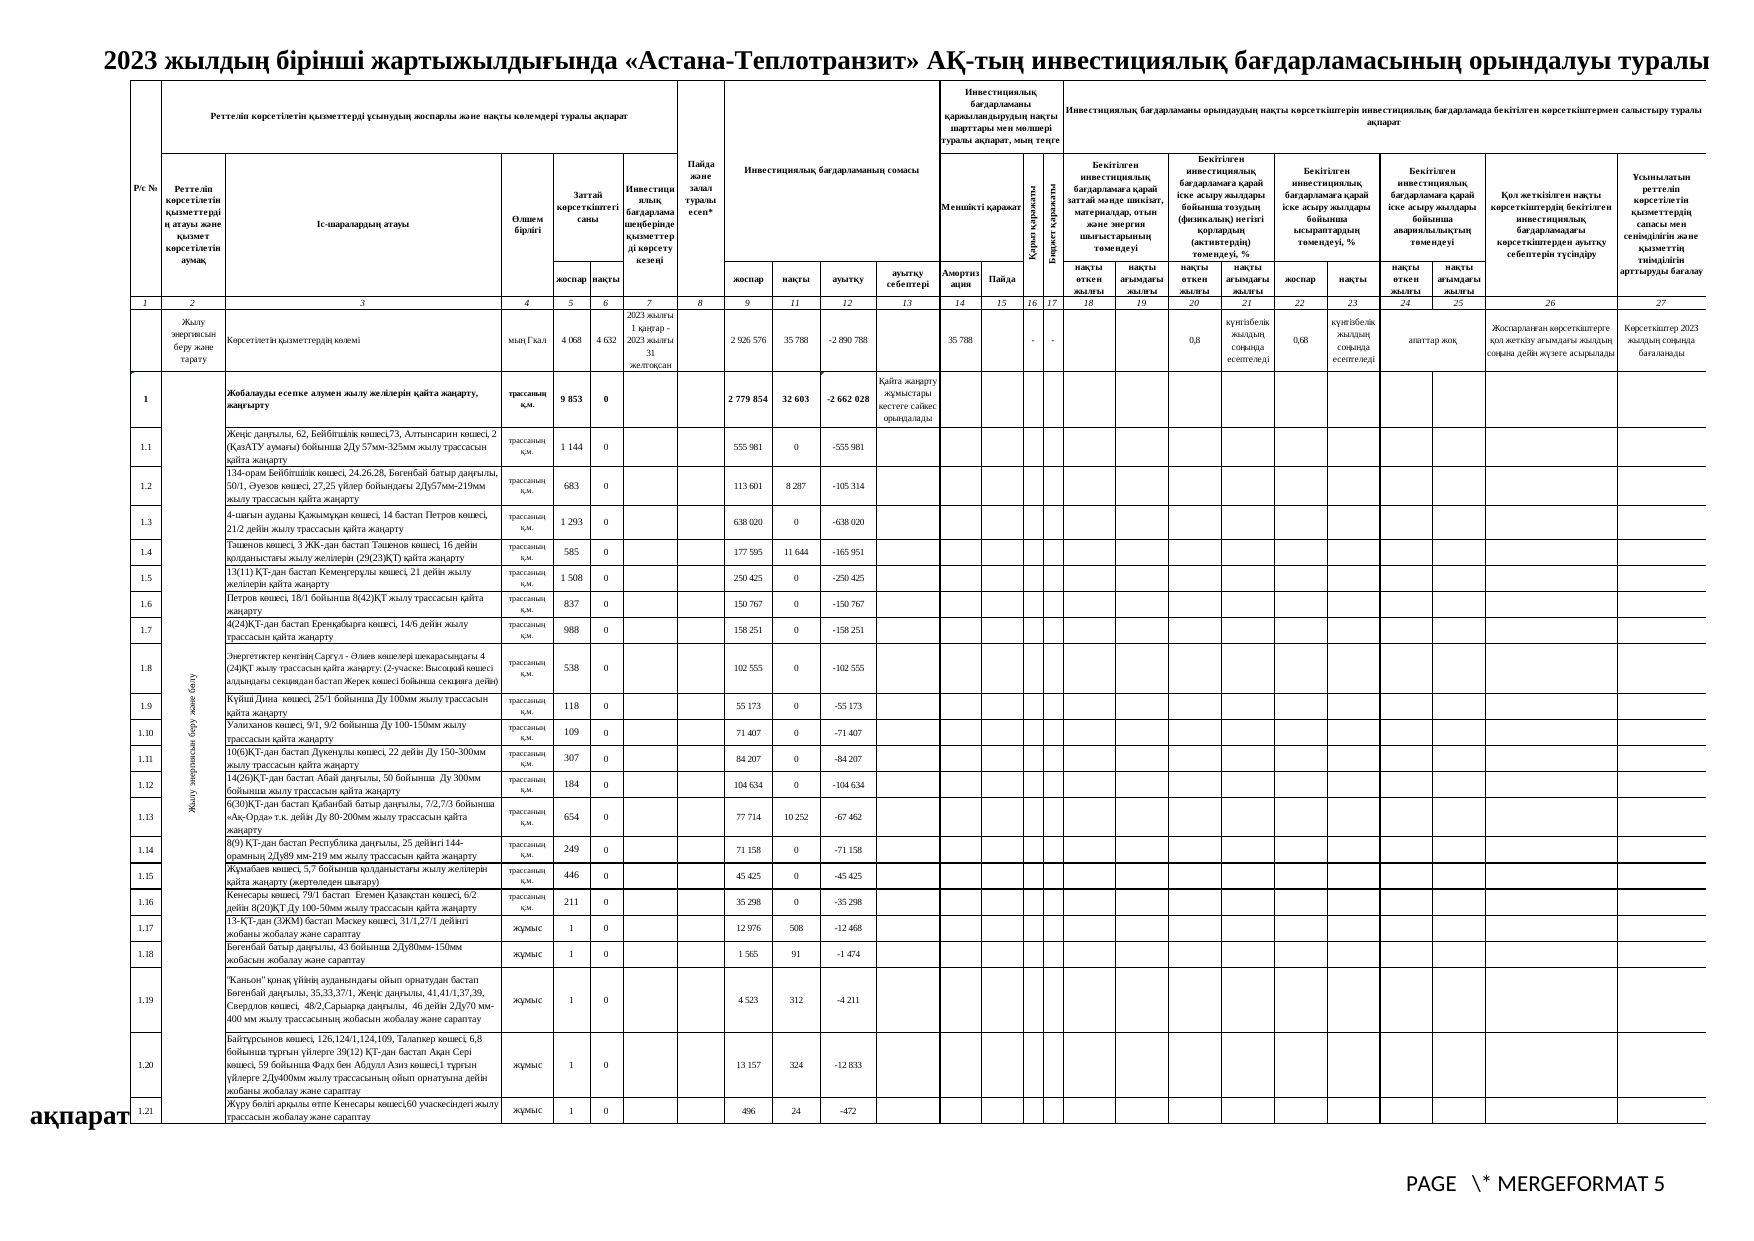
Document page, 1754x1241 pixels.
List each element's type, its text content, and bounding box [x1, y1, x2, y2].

text 2023 жылдың бірінші жартыжылдығында «Астана-Теплотранзит» АҚ-тың инвестициялық бағдарламасының орындалуы туралы ақпарат [29, 44, 1748, 1130]
